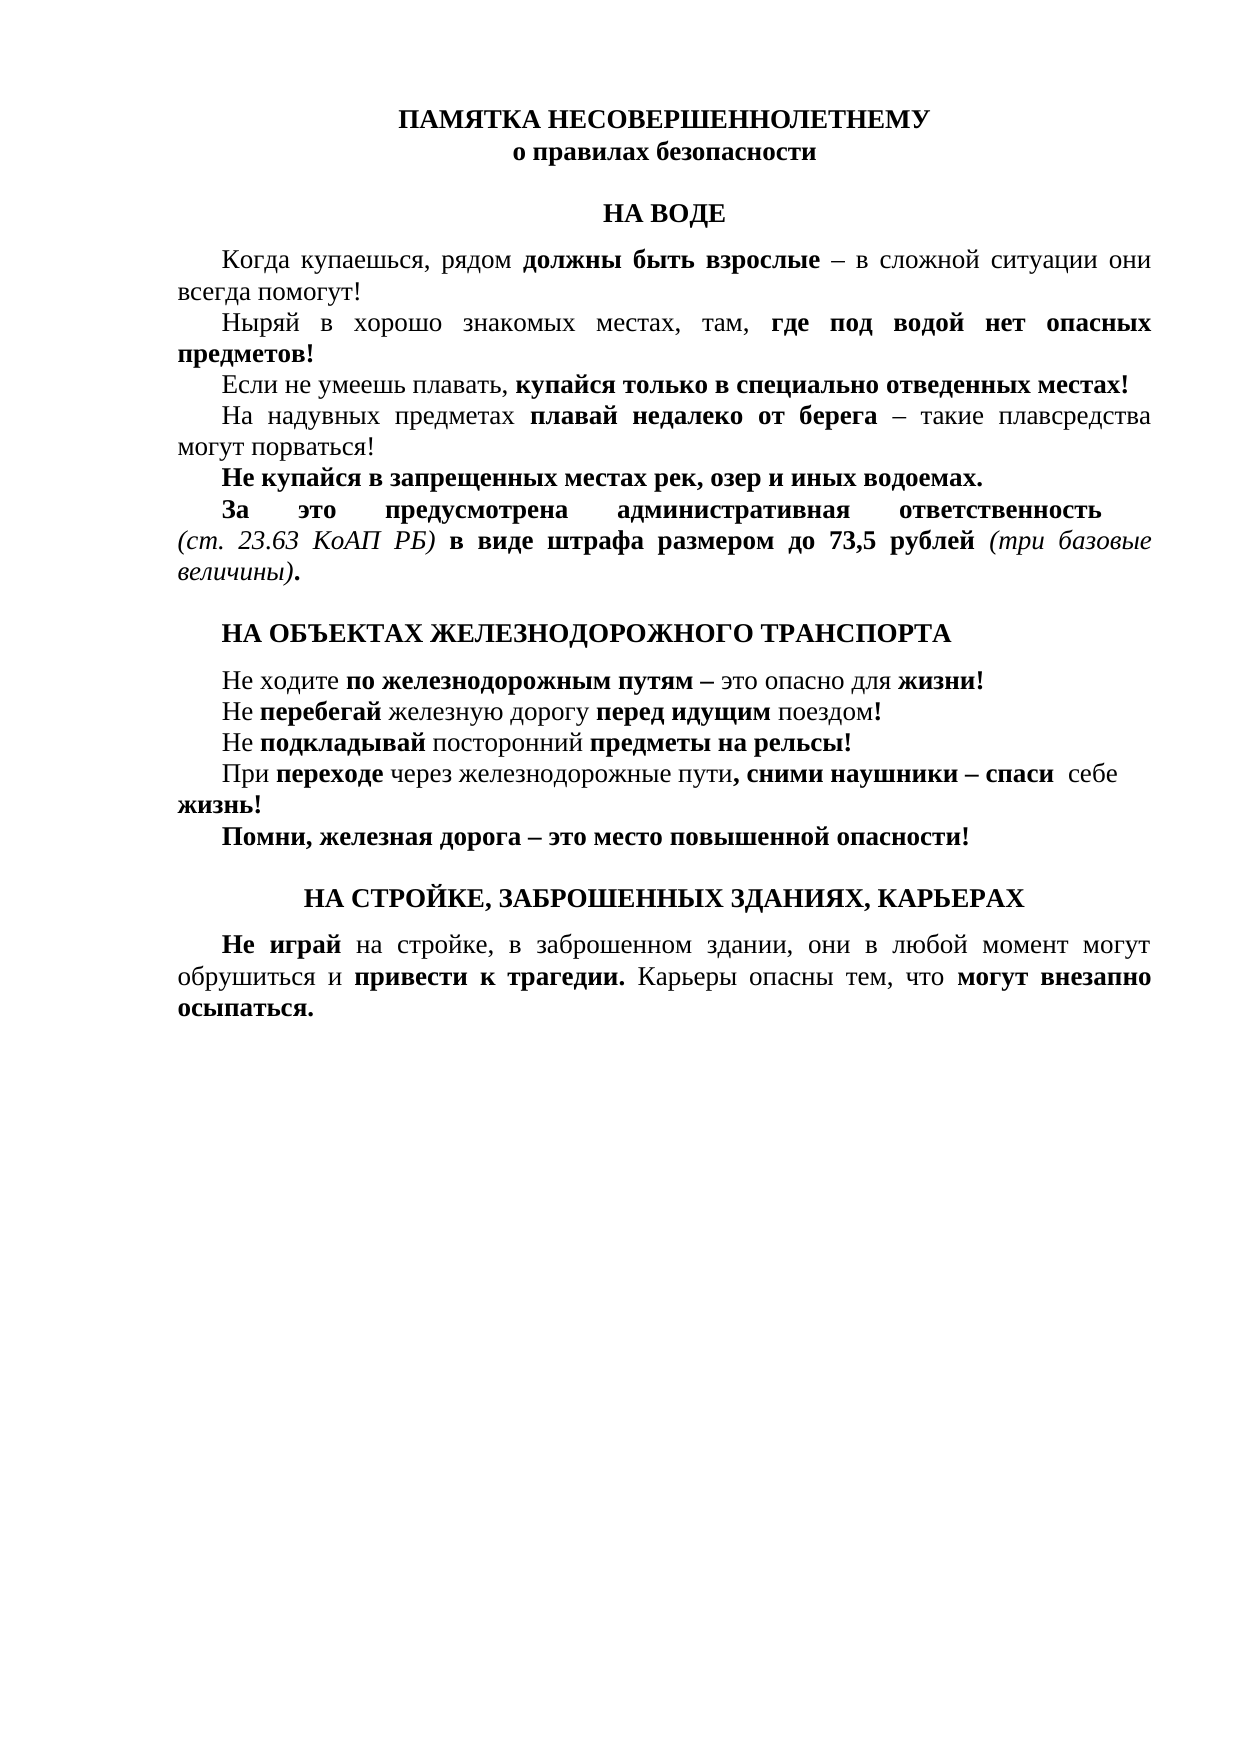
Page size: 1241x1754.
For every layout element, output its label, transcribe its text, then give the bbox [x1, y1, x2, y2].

text На надувных предметах плавай недалеко от берега – такие плавсредства могут порваться! [177, 399, 1152, 462]
text Не ходите по железнодорожным путям – это опасно для жизни! [177, 664, 1152, 695]
text НА ВОДЕ [177, 197, 1152, 228]
text Помни, железная дорога – это место повышенной опасности! [177, 820, 1152, 851]
text Ныряй в хорошо знакомых местах, там, где под водой нет опасных предметов! [177, 306, 1152, 368]
text о правилах безопасности [177, 134, 1152, 166]
text НА СТРОЙКЕ, ЗАБРОШЕННЫХ ЗДАНИЯХ, КАРЬЕРАХ [177, 882, 1152, 913]
text ПАМЯТКА НЕСОВЕРШЕННОЛЕТНЕМУ [177, 103, 1152, 134]
text Не перебегай железную дорогу перед идущим поездом! [177, 695, 1152, 726]
text Если не умеешь плавать, купайся только в специально отведенных местах! [177, 368, 1152, 399]
text Не подкладывай посторонний предметы на рельсы! [177, 726, 1152, 757]
text Не играй на стройке, в заброшенном здании, они в любой момент могут обрушиться и привести к трагедии. Карьеры опасны тем, что могут внезапно осыпаться. [177, 929, 1152, 1022]
text Не купайся в запрещенных местах рек, озер и иных водоемах. [177, 462, 1152, 493]
text Когда купаешься, рядом должны быть взрослые – в сложной ситуации они всегда помогут! [177, 243, 1152, 306]
text За это предусмотрена административная ответственность (ст. 23.63 КоАП РБ) в виде штрафа размером до 73,5 рублей (три базовые величины). [177, 493, 1152, 586]
text НА ОБЪЕКТАХ ЖЕЛЕЗНОДОРОЖНОГО ТРАНСПОРТА [177, 617, 1152, 648]
text При переходе через железнодорожные пути, сними наушники – спаси себе жизнь! [177, 757, 1152, 820]
